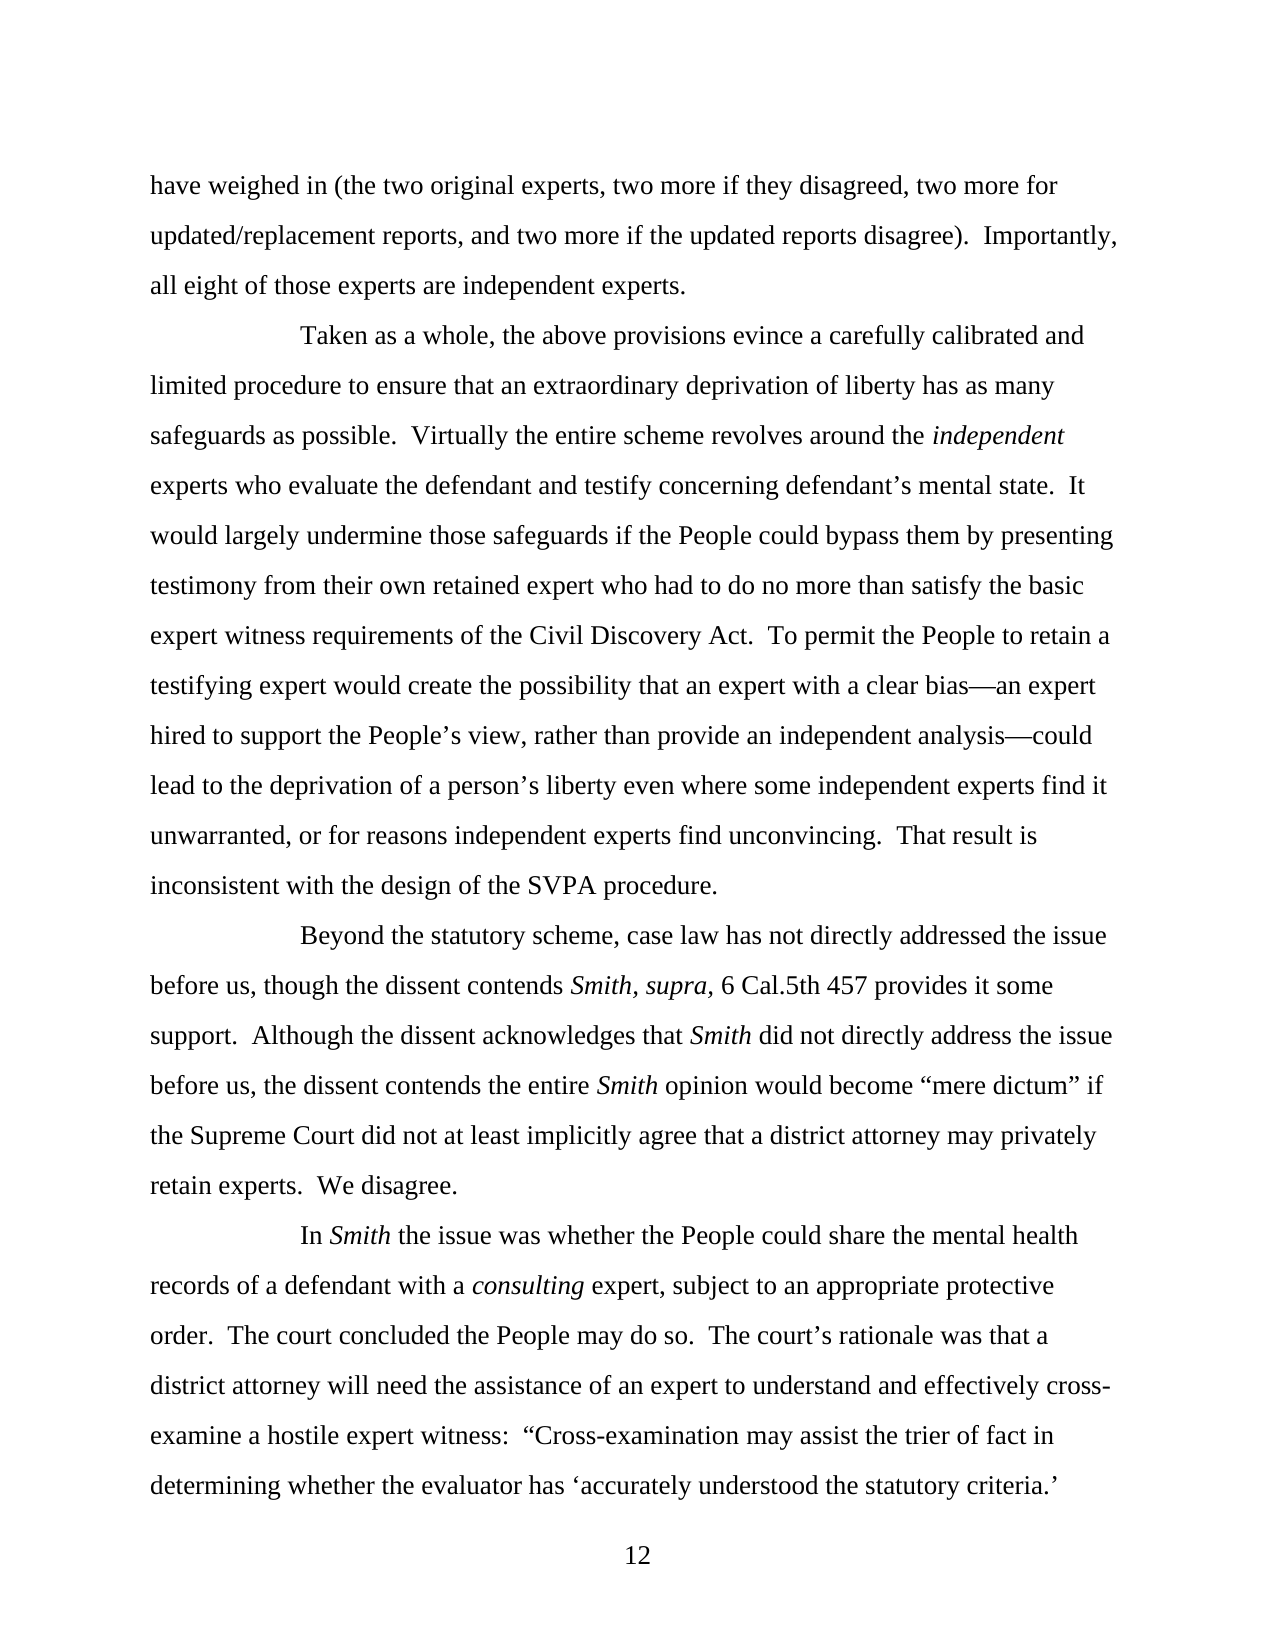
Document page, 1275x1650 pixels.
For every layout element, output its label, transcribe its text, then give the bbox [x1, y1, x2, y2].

text Taken as a whole, the above provisions evince a carefully calibrated and limited procedure to ensure that an extraordinary deprivation of liberty has as many safeguards as possible. Virtually the entire scheme revolves around the independent experts who evaluate the defendant and testify concerning defendant’s mental state. It would largely undermine those safeguards if the People could bypass them by presenting testimony from their own retained expert who had to do no more than satisfy the basic expert witness requirements of the Civil Discovery Act. To permit the People to retain a testifying expert would create the possibility that an expert with a clear bias—an expert hired to support the People’s view, rather than provide an independent analysis—could lead to the deprivation of a person’s liberty even where some independent experts find it unwarranted, or for reasons independent experts find unconvincing. That result is inconsistent with the design of the SVPA procedure. [150, 300, 1125, 900]
text Beyond the statutory scheme, case law has not directly addressed the issue before us, though the dissent contends Smith, supra, 6 Cal.5th 457 provides it some support. Although the dissent acknowledges that Smith did not directly address the issue before us, the dissent contends the entire Smith opinion would become “mere dictum” if the Supreme Court did not at least implicitly agree that a district attorney may privately retain experts. We disagree. [150, 900, 1125, 1200]
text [150, 1200, 1125, 1500]
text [150, 150, 1125, 300]
